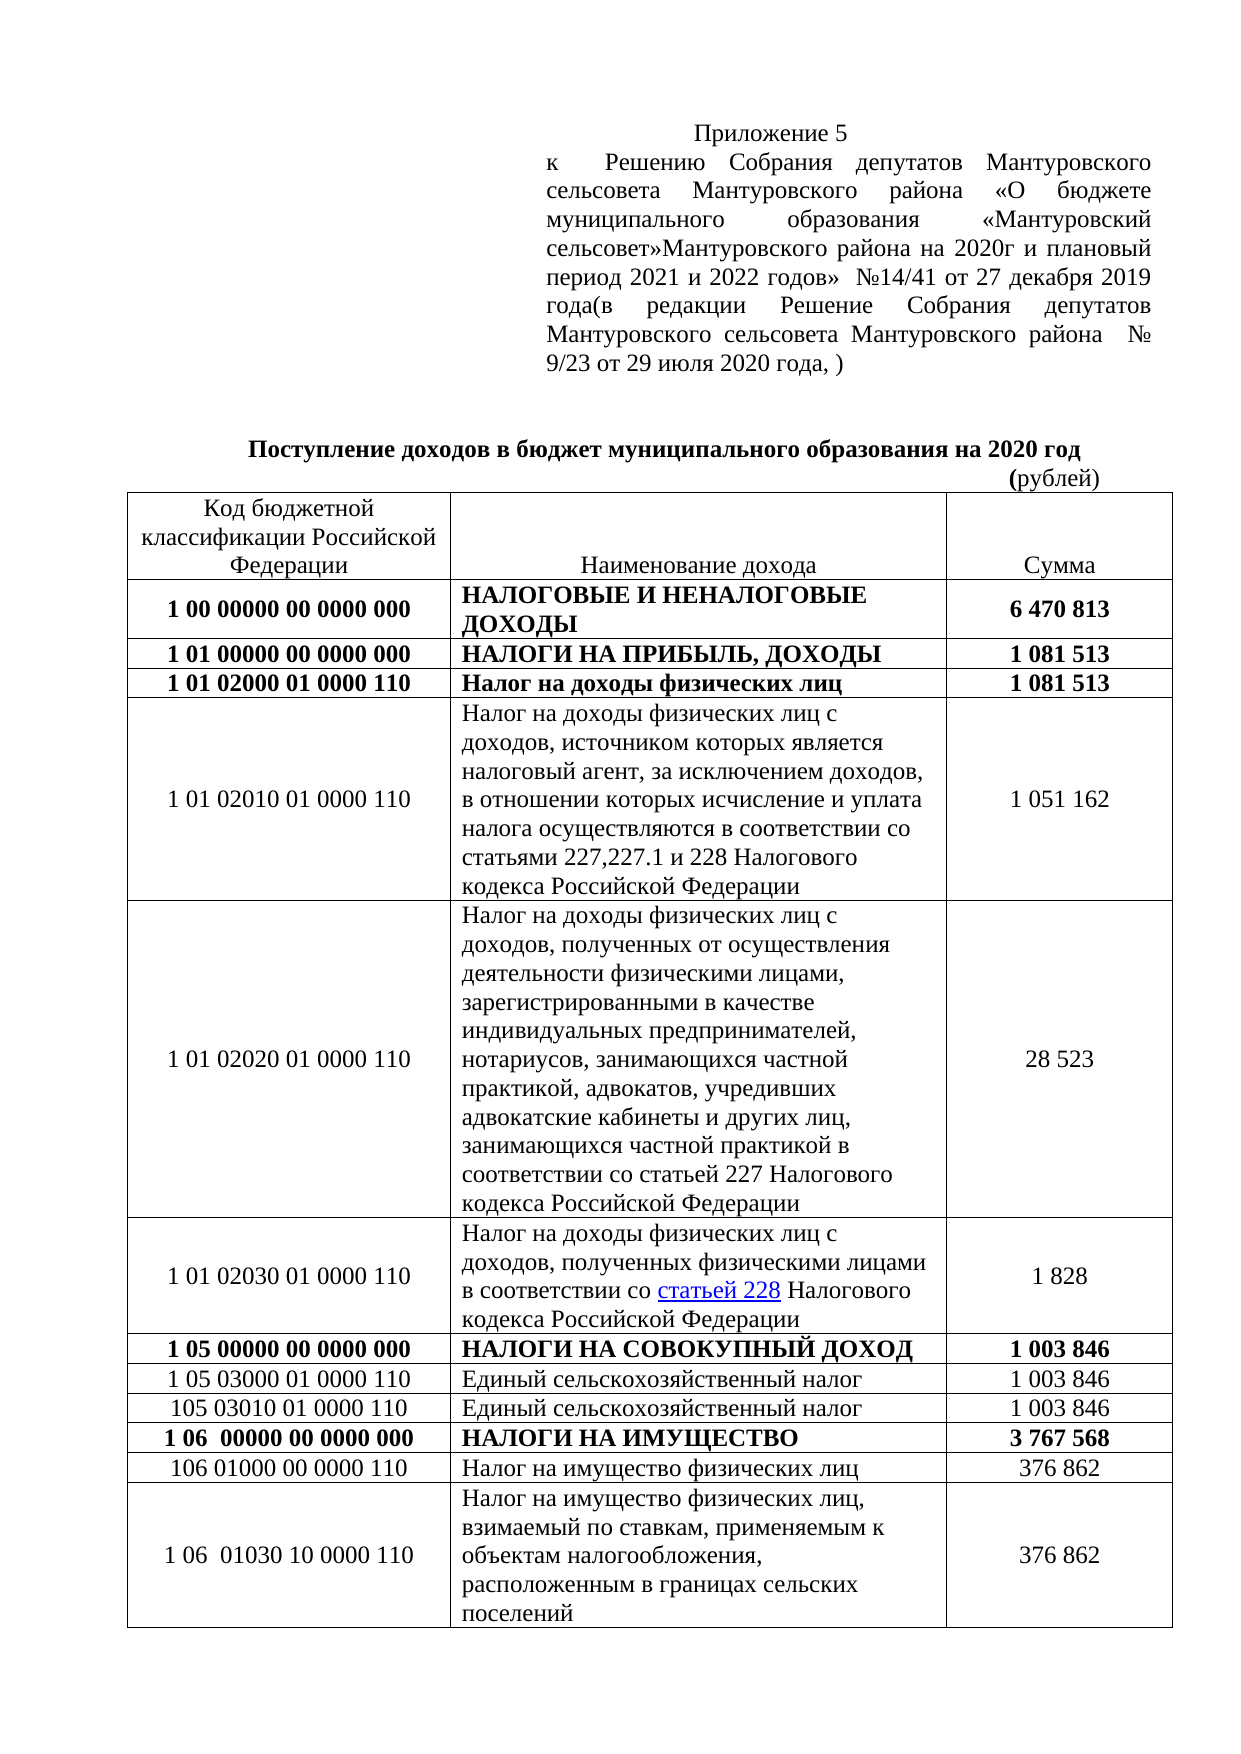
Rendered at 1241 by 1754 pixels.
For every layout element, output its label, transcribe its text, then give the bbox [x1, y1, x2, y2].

table_cell 1 01 02000 01 0000 110 [128, 669, 450, 697]
table_cell Единый сельскохозяйственный налог [451, 1394, 946, 1422]
table_header Код бюджетной классификации Российской Федерации [128, 493, 450, 579]
table_cell 1 828 [947, 1218, 1172, 1333]
table_cell Единый сельскохозяйственный налог [451, 1364, 946, 1392]
table_cell Налог на имущество физических лиц, взимаемый по ставкам, применяемым к объектам налогообложения, расположенным в границах сельских поселений [451, 1483, 946, 1627]
table_cell 1 051 162 [947, 698, 1172, 899]
table_cell 106 01000 00 0000 110 [128, 1453, 450, 1482]
table_cell 105 03010 01 0000 110 [128, 1394, 450, 1422]
table_cell 1 01 02020 01 0000 110 [128, 901, 450, 1217]
table_cell Налог на доходы физических лиц [451, 669, 946, 697]
table_cell 1 081 513 [947, 669, 1172, 697]
table_cell 1 01 02030 01 0000 110 [128, 1218, 450, 1333]
table_cell НАЛОГИ НА СОВОКУПНЫЙ ДОХОД [451, 1334, 946, 1363]
table_cell 1 01 02010 01 0000 110 [128, 698, 450, 899]
table_cell 3 767 568 [947, 1423, 1172, 1452]
table_cell 1 06 01030 10 0000 110 [128, 1483, 450, 1627]
table_cell НАЛОГОВЫЕ И НЕНАЛОГОВЫЕ ДОХОДЫ [451, 580, 946, 638]
text к Решению Собрания депутатов Мантуровского сельсовета Мантуровского района «О бюджете муниципального образования «Мантуровский сельсовет»Мантуровского района на 2020г и плановый период 2021 и 2022 годов» №14/41 от 27 декабря 2019 года(в редакции Решение Собрания депутатов Мантуровского сельсовета Мантуровского района № 9/23 от 29 июля 2020 года, ) [546, 147, 1152, 377]
table_cell 1 05 03000 01 0000 110 [128, 1364, 450, 1392]
table_cell 376 862 [947, 1453, 1172, 1482]
text Приложение 5 [693, 118, 1152, 147]
table_cell 1 003 846 [947, 1394, 1172, 1422]
table_cell Налог на имущество физических лиц [451, 1453, 946, 1482]
table_header Сумма [947, 493, 1172, 579]
table_cell Налог на доходы физических лиц с доходов, полученных физическими лицами в соответствии со статьей 228 Налогового кодекса Российской Федерации [451, 1218, 946, 1333]
table_cell Налог на доходы физических лиц с доходов, источником которых является налоговый агент, за исключением доходов, в отношении которых исчисление и уплата налога осуществляются в соответствии со статьями 227,227.1 и 228 Налогового кодекса Российской Федерации [451, 698, 946, 899]
table_cell 6 470 813 [947, 580, 1172, 638]
table_cell 1 05 00000 00 0000 000 [128, 1334, 450, 1363]
table_cell 1 003 846 [947, 1334, 1172, 1363]
table_cell 1 081 513 [947, 639, 1172, 667]
table_header Наименование дохода [451, 493, 946, 579]
table_cell 1 06 00000 00 0000 000 [128, 1423, 450, 1452]
table_cell 28 523 [947, 901, 1172, 1217]
table_cell НАЛОГИ НА ПРИБЫЛЬ, ДОХОДЫ [451, 639, 946, 667]
text Поступление доходов в бюджет муниципального образования на 2020 год [177, 434, 1152, 463]
table_cell 376 862 [947, 1483, 1172, 1627]
table_cell 1 00 00000 00 0000 000 [128, 580, 450, 638]
text (рублей) [177, 463, 1152, 492]
table_cell Налог на доходы физических лиц с доходов, полученных от осуществления деятельности физическими лицами, зарегистрированными в качестве индивидуальных предпринимателей, нотариусов, занимающихся частной практикой, адвокатов, учредивших адвокатские кабинеты и других лиц, занимающихся частной практикой в соответствии со статьей 227 Налогового кодекса Российской Федерации [451, 901, 946, 1217]
table_cell 1 01 00000 00 0000 000 [128, 639, 450, 667]
table_cell 1 003 846 [947, 1364, 1172, 1392]
table_cell НАЛОГИ НА ИМУЩЕСТВО [451, 1423, 946, 1452]
